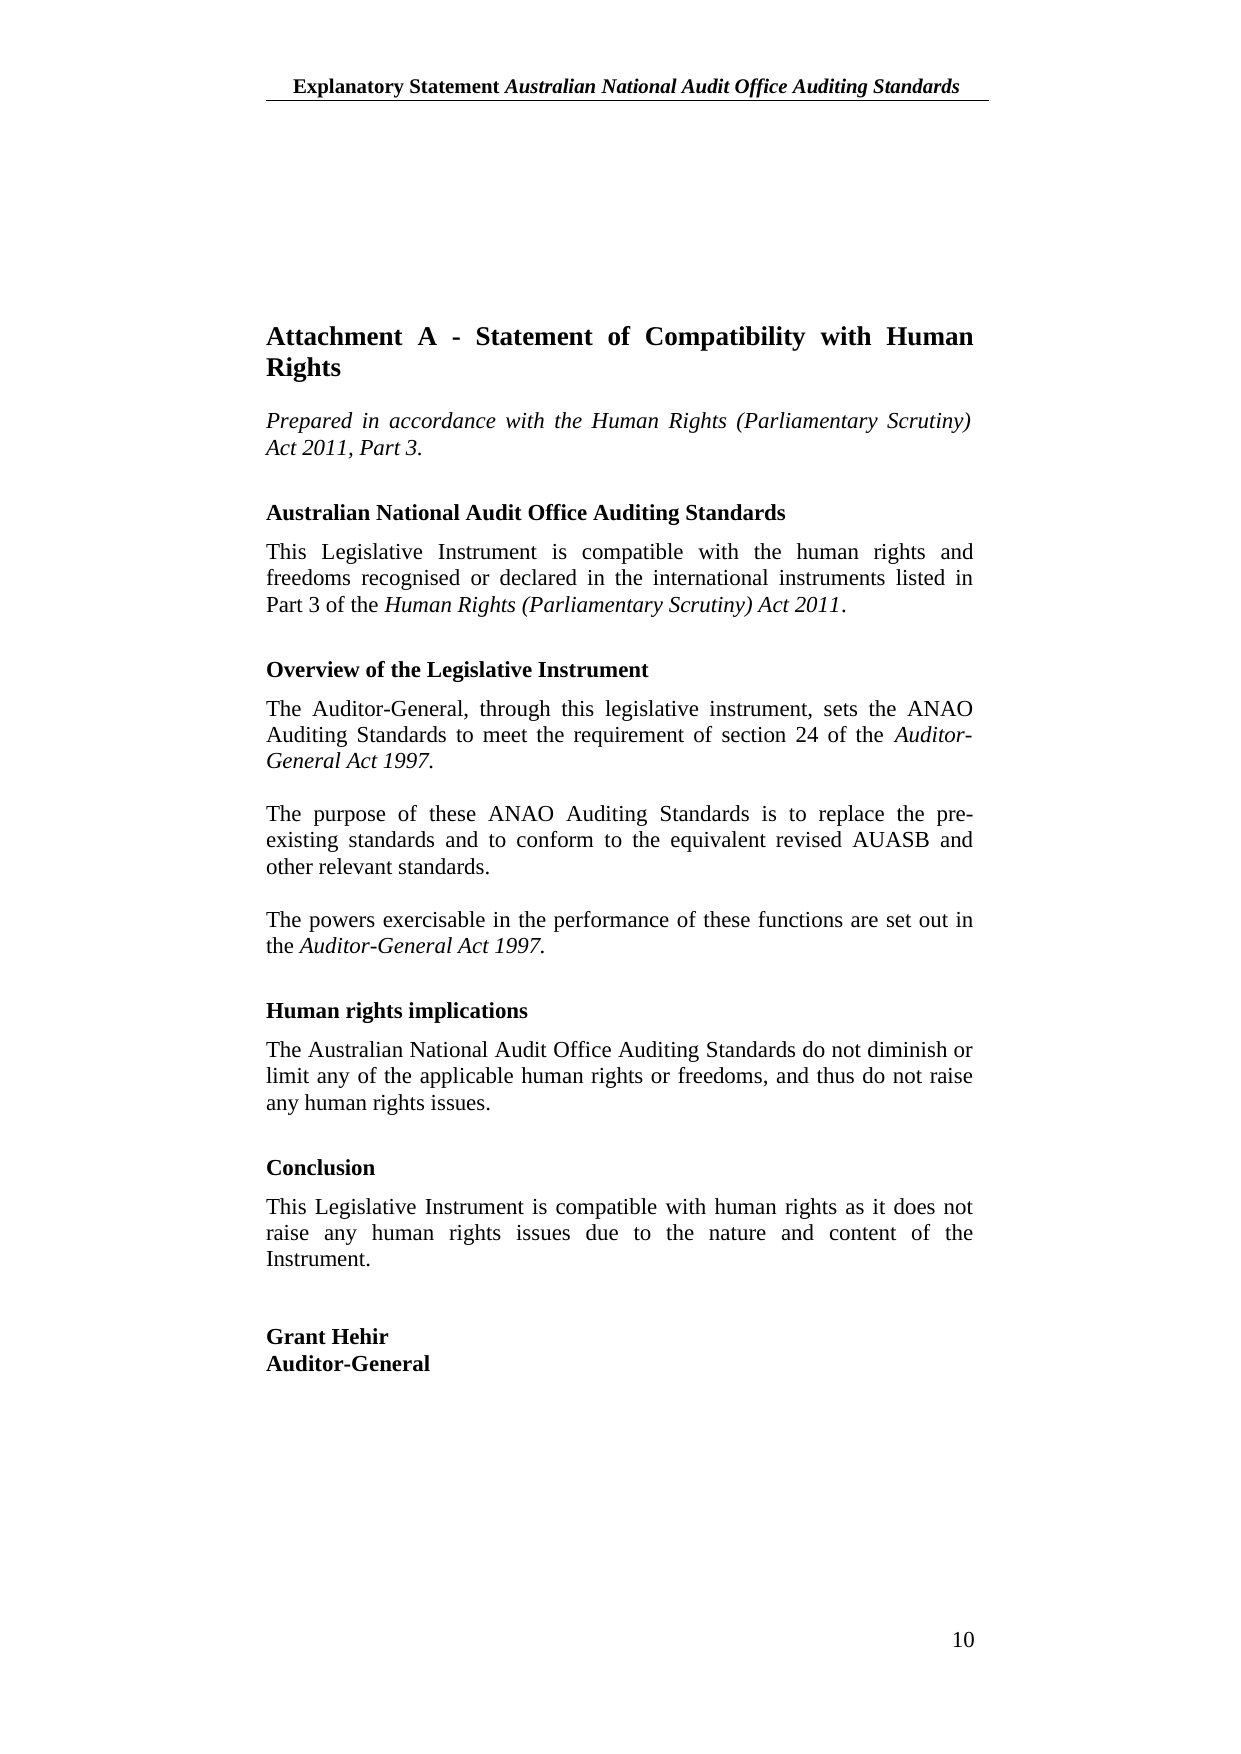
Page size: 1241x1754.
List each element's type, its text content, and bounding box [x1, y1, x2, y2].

text Auditor-General [266, 1349, 974, 1376]
text This Legislative Instrument is compatible with the human rights and freedoms recognised or declared in the international instruments listed in Part 3 of the Human Rights (Parliamentary Scrutiny) Act 2011. [266, 538, 974, 617]
text Australian National Audit Office Auditing Standards [266, 499, 974, 526]
text Prepared in accordance with the Human Rights (Parliamentary Scrutiny) Act 2011, Part 3. [266, 408, 974, 460]
text Human rights implications [266, 997, 974, 1023]
text The Australian National Audit Office Auditing Standards do not diminish or limit any of the applicable human rights or freedoms, and thus do not raise any human rights issues. [266, 1036, 974, 1115]
text This Legislative Instrument is compatible with human rights as it does not raise any human rights issues due to the nature and content of the Instrument. [266, 1193, 974, 1272]
text Grant Hehir [266, 1323, 974, 1349]
text Attachment A - Statement of Compatibility with Human Rights [266, 320, 974, 383]
text Overview of the Legislative Instrument [266, 656, 974, 682]
text The powers exercisable in the performance of these functions are set out in the Auditor-General Act 1997. [266, 906, 974, 958]
text The Auditor-General, through this legislative instrument, sets the ANAO Auditing Standards to meet the requirement of section 24 of the Auditor-General Act 1997. [266, 695, 974, 774]
text The purpose of these ANAO Auditing Standards is to replace the pre-existing standards and to conform to the equivalent revised AUASB and other relevant standards. [266, 800, 974, 879]
text Conclusion [266, 1154, 974, 1180]
